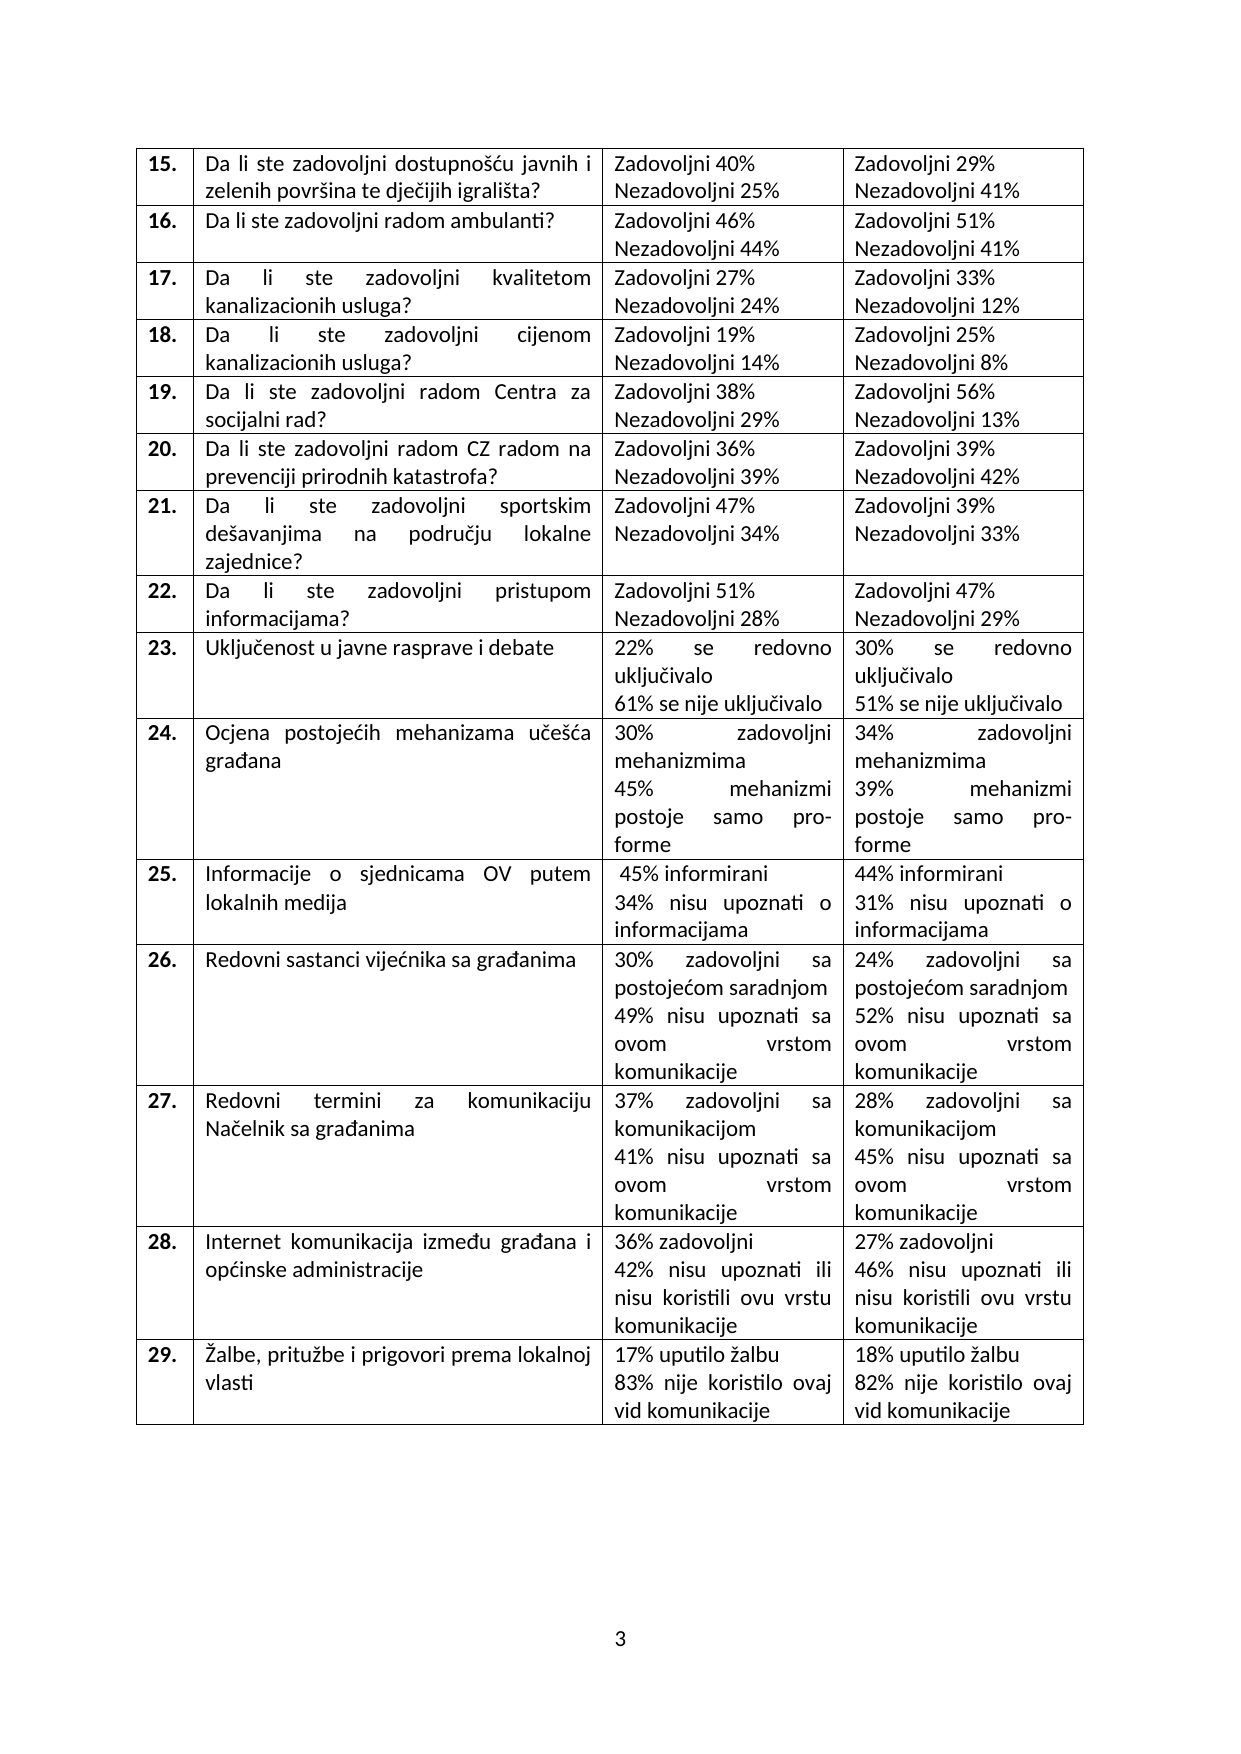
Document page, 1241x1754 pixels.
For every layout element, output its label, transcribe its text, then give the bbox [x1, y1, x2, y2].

table_cell 19. [137, 377, 193, 433]
table_cell Zadovoljni 19% Nezadovoljni 14% [603, 320, 843, 376]
table_cell Da li ste zadovoljni kvalitetom kanalizacionih usluga? [194, 263, 602, 319]
table_cell 23. [137, 633, 193, 717]
table_cell 24% zadovoljni sa postojećom saradnjom 52% nisu upoznati sa ovom vrstom komunikacije [844, 945, 1083, 1085]
table_cell 17% uputilo žalbu 83% nije koristilo ovaj vid komunikacije [603, 1340, 843, 1424]
table_cell 15. [137, 149, 193, 205]
table_cell Zadovoljni 39% Nezadovoljni 42% [844, 434, 1083, 490]
table_cell 18% uputilo žalbu 82% nije koristilo ovaj vid komunikacije [844, 1340, 1083, 1424]
table_cell 27. [137, 1086, 193, 1226]
table_cell 27% zadovoljni 46% nisu upoznati ili nisu koristili ovu vrstu komunikacije [844, 1227, 1083, 1339]
table_cell 44% informirani 31% nisu upoznati o informacijama [844, 860, 1083, 944]
table_cell 30% se redovno uključivalo 51% se nije uključivalo [844, 633, 1083, 717]
table_cell 16. [137, 206, 193, 262]
table_cell 30% zadovoljni mehanizmima 45% mehanizmi postoje samo pro-forme [603, 719, 843, 858]
table_cell Zadovoljni 38% Nezadovoljni 29% [603, 377, 843, 433]
table_cell Žalbe, pritužbe i prigovori prema lokalnoj vlasti [194, 1340, 602, 1424]
table_cell 36% zadovoljni 42% nisu upoznati ili nisu koristili ovu vrstu komunikacije [603, 1227, 843, 1339]
table_cell Internet komunikacija između građana i općinske administracije [194, 1227, 602, 1339]
table_cell Zadovoljni 46% Nezadovoljni 44% [603, 206, 843, 262]
table_cell Zadovoljni 36% Nezadovoljni 39% [603, 434, 843, 490]
table_cell Zadovoljni 56% Nezadovoljni 13% [844, 377, 1083, 433]
table_cell 20. [137, 434, 193, 490]
table_cell Da li ste zadovoljni dostupnošću javnih i zelenih površina te dječijih igrališta? [194, 149, 602, 205]
table_cell Zadovoljni 47% Nezadovoljni 29% [844, 576, 1083, 632]
table_cell Da li ste zadovoljni radom ambulanti? [194, 206, 602, 262]
table_cell Da li ste zadovoljni radom CZ radom na prevenciji prirodnih katastrofa? [194, 434, 602, 490]
table_cell Uključenost u javne rasprave i debate [194, 633, 602, 717]
table_cell Zadovoljni 29% Nezadovoljni 41% [844, 149, 1083, 205]
table_cell Ocjena postojećih mehanizama učešća građana [194, 719, 602, 858]
table_cell Zadovoljni 51% Nezadovoljni 28% [603, 576, 843, 632]
table_cell Zadovoljni 51% Nezadovoljni 41% [844, 206, 1083, 262]
table_cell 18. [137, 320, 193, 376]
table_cell Zadovoljni 40% Nezadovoljni 25% [603, 149, 843, 205]
table_cell Zadovoljni 25% Nezadovoljni 8% [844, 320, 1083, 376]
table_cell 21. [137, 491, 193, 575]
table_cell 29. [137, 1340, 193, 1424]
table_cell 30% zadovoljni sa postojećom saradnjom 49% nisu upoznati sa ovom vrstom komunikacije [603, 945, 843, 1085]
table_cell 37% zadovoljni sa komunikacijom 41% nisu upoznati sa ovom vrstom komunikacije [603, 1086, 843, 1226]
table_cell 24. [137, 719, 193, 858]
table_cell 45% informirani 34% nisu upoznati o informacijama [603, 860, 843, 944]
table_cell 28% zadovoljni sa komunikacijom 45% nisu upoznati sa ovom vrstom komunikacije [844, 1086, 1083, 1226]
table_cell Informacije o sjednicama OV putem lokalnih medija [194, 860, 602, 944]
table_cell Zadovoljni 27% Nezadovoljni 24% [603, 263, 843, 319]
table_cell Zadovoljni 33% Nezadovoljni 12% [844, 263, 1083, 319]
table_cell Da li ste zadovoljni cijenom kanalizacionih usluga? [194, 320, 602, 376]
table_cell 22. [137, 576, 193, 632]
table_cell Da li ste zadovoljni sportskim dešavanjima na području lokalne zajednice? [194, 491, 602, 575]
table_cell 26. [137, 945, 193, 1085]
table_cell Da li ste zadovoljni pristupom informacijama? [194, 576, 602, 632]
table_cell Redovni termini za komunikaciju Načelnik sa građanima [194, 1086, 602, 1226]
table_cell 34% zadovoljni mehanizmima 39% mehanizmi postoje samo pro-forme [844, 719, 1083, 858]
table_cell Zadovoljni 47% Nezadovoljni 34% [603, 491, 843, 575]
table_cell 17. [137, 263, 193, 319]
table_cell Redovni sastanci vijećnika sa građanima [194, 945, 602, 1085]
table_cell Zadovoljni 39% Nezadovoljni 33% [844, 491, 1083, 575]
table_cell 28. [137, 1227, 193, 1339]
table_cell Da li ste zadovoljni radom Centra za socijalni rad? [194, 377, 602, 433]
table_cell 22% se redovno uključivalo 61% se nije uključivalo [603, 633, 843, 717]
table_cell 25. [137, 860, 193, 944]
